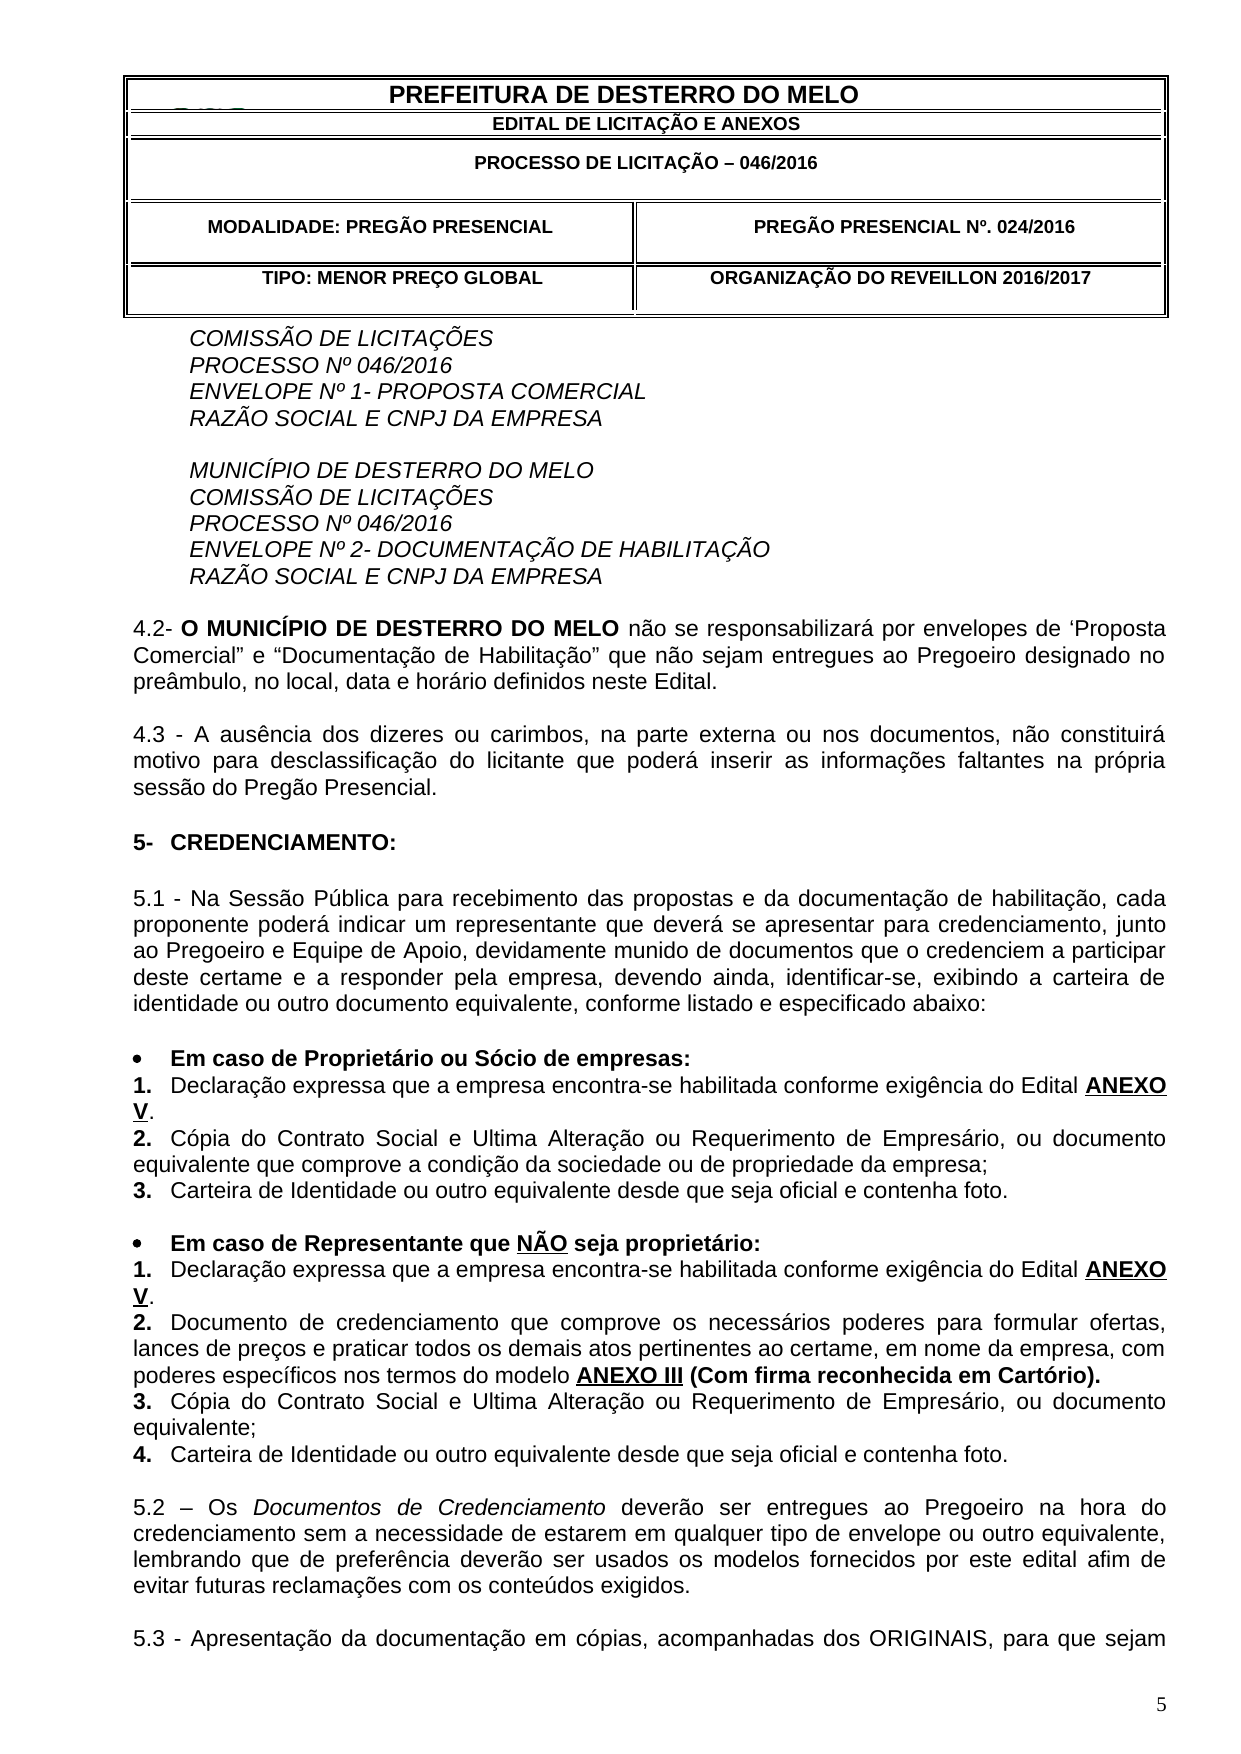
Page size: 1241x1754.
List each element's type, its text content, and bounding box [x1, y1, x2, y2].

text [133, 1625, 1167, 1652]
text RAZÃO SOCIAL E CNPJ DA EMPRESA [189, 563, 1167, 589]
text PROCESSO Nº 046/2016 [189, 510, 1167, 536]
text 5- CREDENCIAMENTO: [133, 829, 1167, 855]
list Carteira de Identidade ou outro equivalente desde que seja oficial e contenha foto. [133, 1441, 1167, 1467]
text COMISSÃO DE LICITAÇÕES [189, 325, 1167, 352]
text RAZÃO SOCIAL E CNPJ DA EMPRESA [189, 404, 1167, 431]
text ENVELOPE Nº 2- DOCUMENTAÇÃO DE HABILITAÇÃO [189, 536, 1167, 563]
list Em caso de Proprietário ou Sócio de empresas: [133, 1045, 1167, 1072]
list Em caso de Representante que NÃO seja proprietário: [133, 1230, 1167, 1256]
text 5.1 - Na Sessão Pública para recebimento das propostas e da documentação de habilitação, cada proponente poderá indicar um representante que deverá se apresentar para credenciamento, junto ao Pregoeiro e Equipe de Apoio, devidamente munido de documentos que o credenciem a participar deste certame e a responder pela empresa, devendo ainda, identificar-se, exibindo a carteira de identidade ou outro documento equivalente, conforme listado e especificado abaixo: [133, 884, 1167, 1016]
text ENVELOPE Nº 1- PROPOSTA COMERCIAL [189, 378, 1167, 404]
text PROCESSO Nº 046/2016 [189, 352, 1167, 378]
list Cópia do Contrato Social e Ultima Alteração ou Requerimento de Empresário, ou documento equivalente; [133, 1388, 1167, 1441]
text COMISSÃO DE LICITAÇÕES [189, 483, 1167, 510]
text 5.2 – Os Documentos de Credenciamento deverão ser entregues ao Pregoeiro na hora do credenciamento sem a necessidade de estarem em qualquer tipo de envelope ou outro equivalente, lembrando que de preferência deverão ser usados os modelos fornecidos por este edital afim de evitar futuras reclamações com os conteúdos exigidos. [133, 1493, 1167, 1599]
list Carteira de Identidade ou outro equivalente desde que seja oficial e contenha foto. [133, 1177, 1167, 1203]
text 4.2- O MUNICÍPIO DE DESTERRO DO MELO não se responsabilizará por envelopes de ‘Proposta Comercial” e “Documentação de Habilitação” que não sejam entregues ao Pregoeiro designado no preâmbulo, no local, data e horário definidos neste Edital. [133, 615, 1167, 694]
list Declaração expressa que a empresa encontra-se habilitada conforme exigência do Edital ANEXO V. [133, 1256, 1167, 1309]
list Declaração expressa que a empresa encontra-se habilitada conforme exigência do Edital ANEXO V. [133, 1072, 1167, 1124]
list Documento de credenciamento que comprove os necessários poderes para formular ofertas, lances de preços e praticar todos os demais atos pertinentes ao certame, em nome da empresa, com poderes específicos nos termos do modelo ANEXO III (Com firma reconhecida em Cartório). [133, 1309, 1167, 1388]
text MUNICÍPIO DE DESTERRO DO MELO [189, 457, 1167, 483]
text 4.3 - A ausência dos dizeres ou carimbos, na parte externa ou nos documentos, não constituirá motivo para desclassificação do licitante que poderá inserir as informações faltantes na própria sessão do Pregão Presencial. [133, 721, 1167, 800]
list Cópia do Contrato Social e Ultima Alteração ou Requerimento de Empresário, ou documento equivalente que comprove a condição da sociedade ou de propriedade da empresa; [133, 1124, 1167, 1177]
